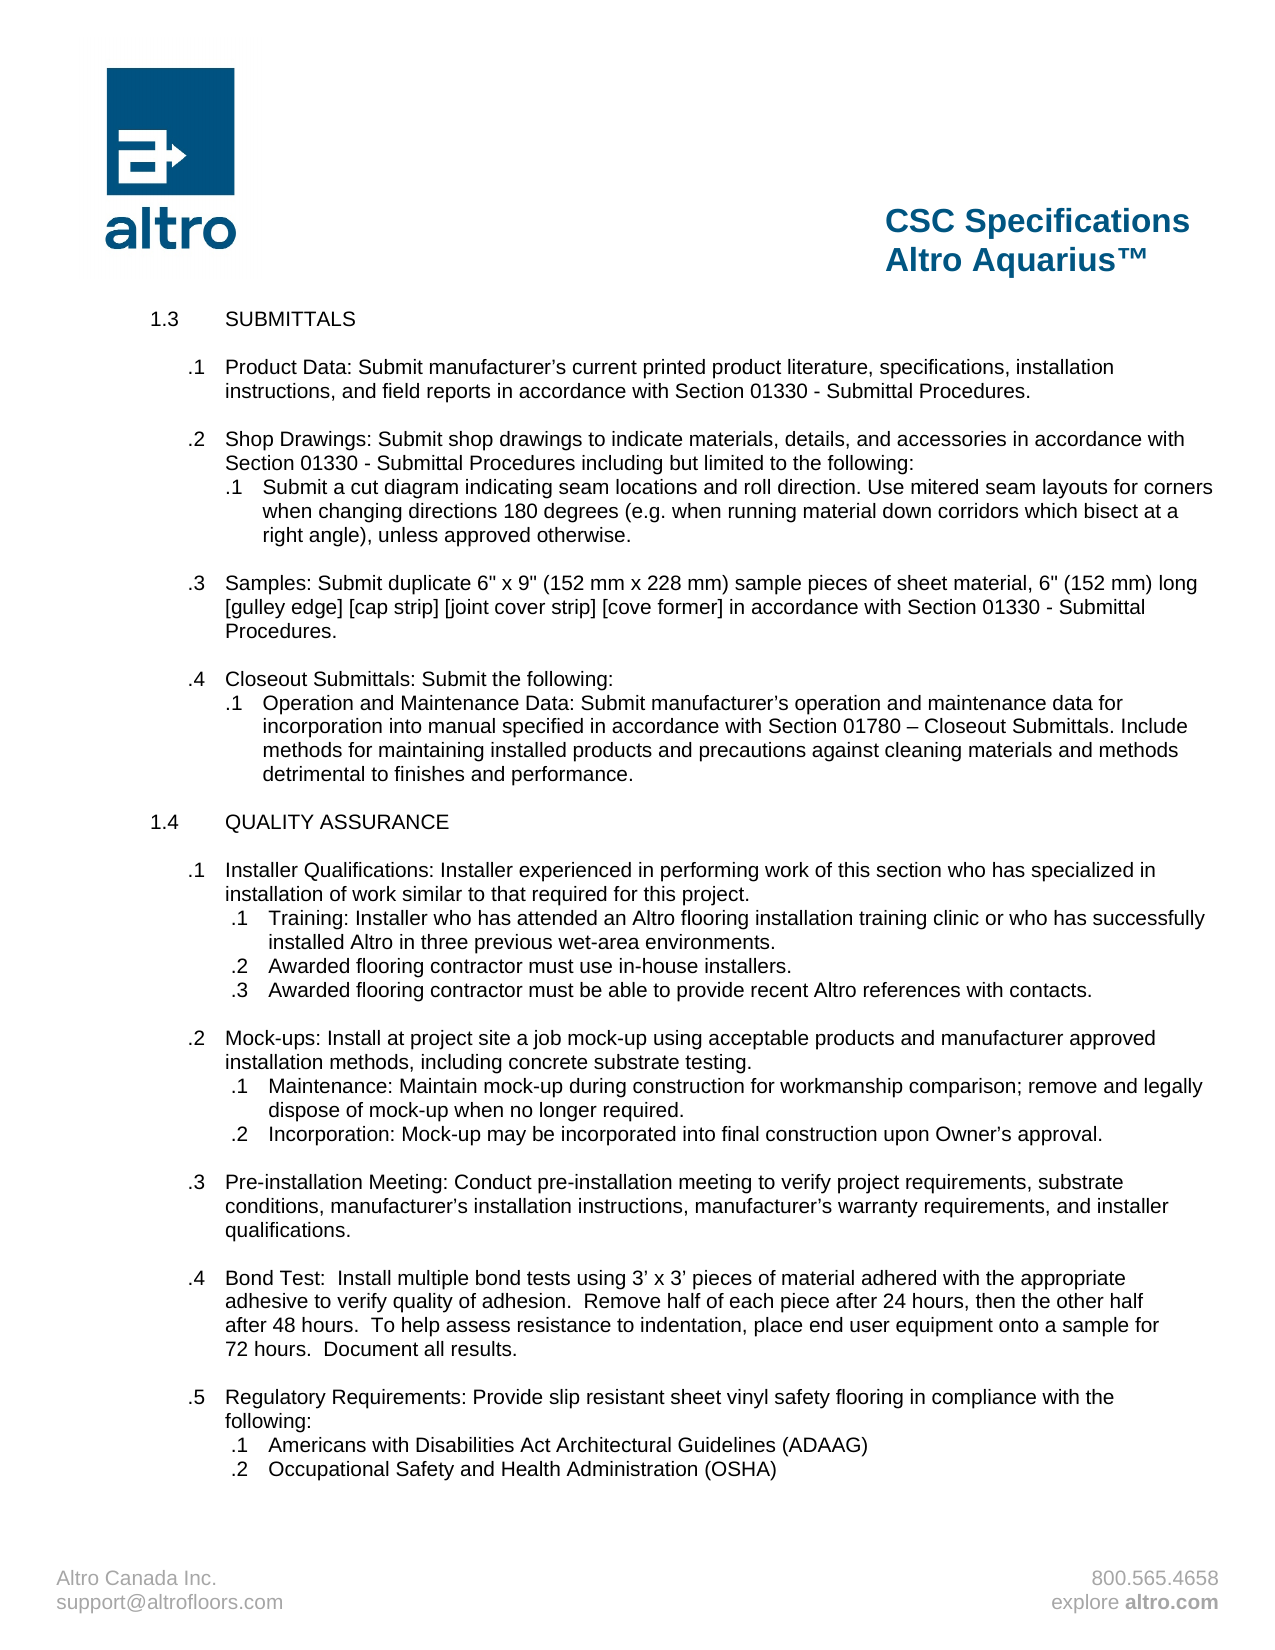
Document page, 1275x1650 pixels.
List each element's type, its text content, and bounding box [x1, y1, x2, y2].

list Regulatory Requirements: Provide slip resistant sheet vinyl safety flooring in compliance with the following: [187, 1385, 1179, 1433]
list Product Data: Submit manufacturer’s current printed product literature, specifications, installation instructions, and field reports in accordance with Section 01330 - Submittal Procedures. [187, 355, 1226, 403]
picture [76, 37, 265, 279]
list Bond Test: Install multiple bond tests using 3’ x 3’ pieces of material adhered with the appropriate adhesive to verify quality of adhesion. Remove half of each piece after 24 hours, then the other half after 48 hours. To help assess resistance to indentation, place end user equipment onto a sample for 72 hours. Document all results. [187, 1265, 1179, 1361]
list Americans with Disabilities Act Architectural Guidelines (ADAAG) [231, 1433, 1226, 1457]
list Maintenance: Maintain mock-up during construction for workmanship comparison; remove and legally dispose of mock-up when no longer required. [231, 1074, 1226, 1122]
list Training: Installer who has attended an Altro flooring installation training clinic or who has successfully installed Altro in three previous wet-area environments. [231, 906, 1226, 954]
list Awarded flooring contractor must be able to provide recent Altro references with contacts. [231, 978, 1226, 1002]
list Awarded flooring contractor must use in-house installers. [231, 954, 1226, 978]
list Occupational Safety and Health Administration (OSHA) [231, 1457, 1226, 1481]
list Mock-ups: Install at project site a job mock-up using acceptable products and manufacturer approved installation methods, including concrete substrate testing. [187, 1026, 1226, 1074]
text 1.3 SUBMITTALS [150, 307, 1226, 331]
list Pre-installation Meeting: Conduct pre-installation meeting to verify project requirements, substrate conditions, manufacturer’s installation instructions, manufacturer’s warranty requirements, and installer qualifications. [187, 1169, 1226, 1241]
list Incorporation: Mock-up may be incorporated into final construction upon Owner’s approval. [231, 1122, 1226, 1146]
list Installer Qualifications: Installer experienced in performing work of this section who has specialized in installation of work similar to that required for this project. [187, 858, 1226, 906]
list Samples: Submit duplicate 6" x 9" (152 mm x 228 mm) sample pieces of sheet material, 6" (152 mm) long [gulley edge] [cap strip] [joint cover strip] [cove former] in accordance with Section 01330 - Submittal Procedures. [187, 571, 1226, 642]
list Closeout Submittals: Submit the following: [187, 666, 1226, 690]
list Submit a cut diagram indicating seam locations and roll direction. Use mitered seam layouts for corners when changing directions 180 degrees (e.g. when running material down corridors which bisect at a right angle), unless approved otherwise. [225, 475, 1226, 547]
list Operation and Maintenance Data: Submit manufacturer’s operation and maintenance data for incorporation into manual specified in accordance with Section 01780 – Closeout Submittals. Include methods for maintaining installed products and precautions against cleaning materials and methods detrimental to finishes and performance. [225, 690, 1226, 786]
list Shop Drawings: Submit shop drawings to indicate materials, details, and accessories in accordance with Section 01330 - Submittal Procedures including but limited to the following: [187, 427, 1226, 475]
text 1.4 QUALITY ASSURANCE [150, 810, 1226, 834]
